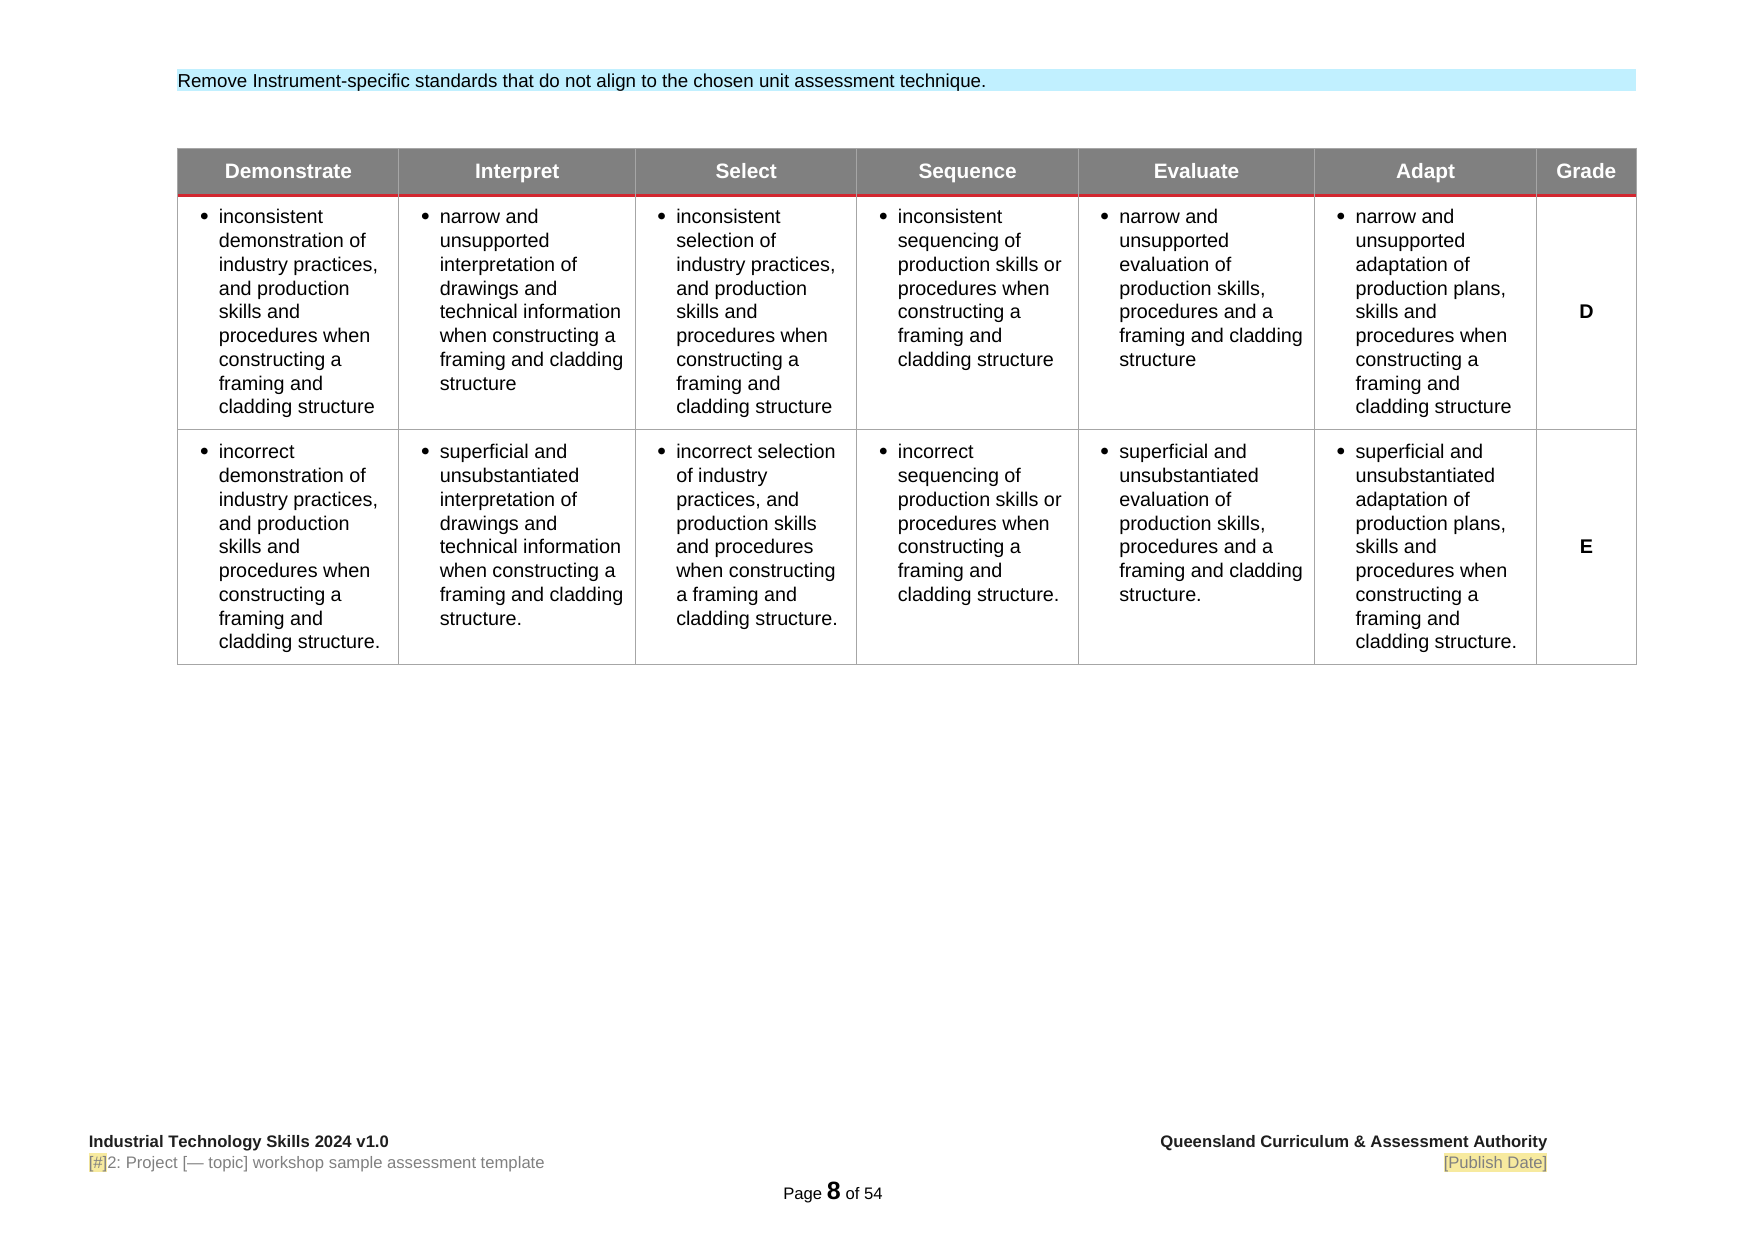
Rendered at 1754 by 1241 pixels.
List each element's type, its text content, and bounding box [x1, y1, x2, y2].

table_cell incorrect demonstration of industry practices, and production skills and procedures when constructing a framing and cladding structure. [178, 430, 398, 664]
table_header Interpret [399, 149, 635, 194]
table_cell inconsistent selection of industry practices, and production skills and procedures when constructing a framing and cladding structure [636, 197, 856, 429]
table_cell inconsistent sequencing of production skills or procedures when constructing a framing and cladding structure [857, 197, 1078, 429]
table_cell D [1537, 197, 1636, 429]
table_cell narrow and unsupported evaluation of production skills, procedures and a framing and cladding structure [1079, 197, 1314, 429]
table_header Adapt [1315, 149, 1536, 194]
table_header Select [636, 149, 856, 194]
table_header Sequence [857, 149, 1078, 194]
table_cell incorrect selection of industry practices, and production skills and procedures when constructing a framing and cladding structure. [636, 430, 856, 664]
table_header Demonstrate [178, 149, 398, 194]
table_cell narrow and unsupported adaptation of production plans, skills and procedures when constructing a framing and cladding structure [1315, 197, 1536, 429]
table_header Grade [1537, 149, 1636, 194]
table_cell inconsistent demonstration of industry practices, and production skills and procedures when constructing a framing and cladding structure [178, 197, 398, 429]
table_cell incorrect sequencing of production skills or procedures when constructing a framing and cladding structure. [857, 430, 1078, 664]
table_header Evaluate [1079, 149, 1314, 194]
table_cell narrow and unsupported interpretation of drawings and technical information when constructing a framing and cladding structure [399, 197, 635, 429]
table_cell E [1537, 430, 1636, 664]
table_cell superficial and unsubstantiated evaluation of production skills, procedures and a framing and cladding structure. [1079, 430, 1314, 664]
table_cell superficial and unsubstantiated adaptation of production plans, skills and procedures when constructing a framing and cladding structure. [1315, 430, 1536, 664]
table_cell superficial and unsubstantiated interpretation of drawings and technical information when constructing a framing and cladding structure. [399, 430, 635, 664]
